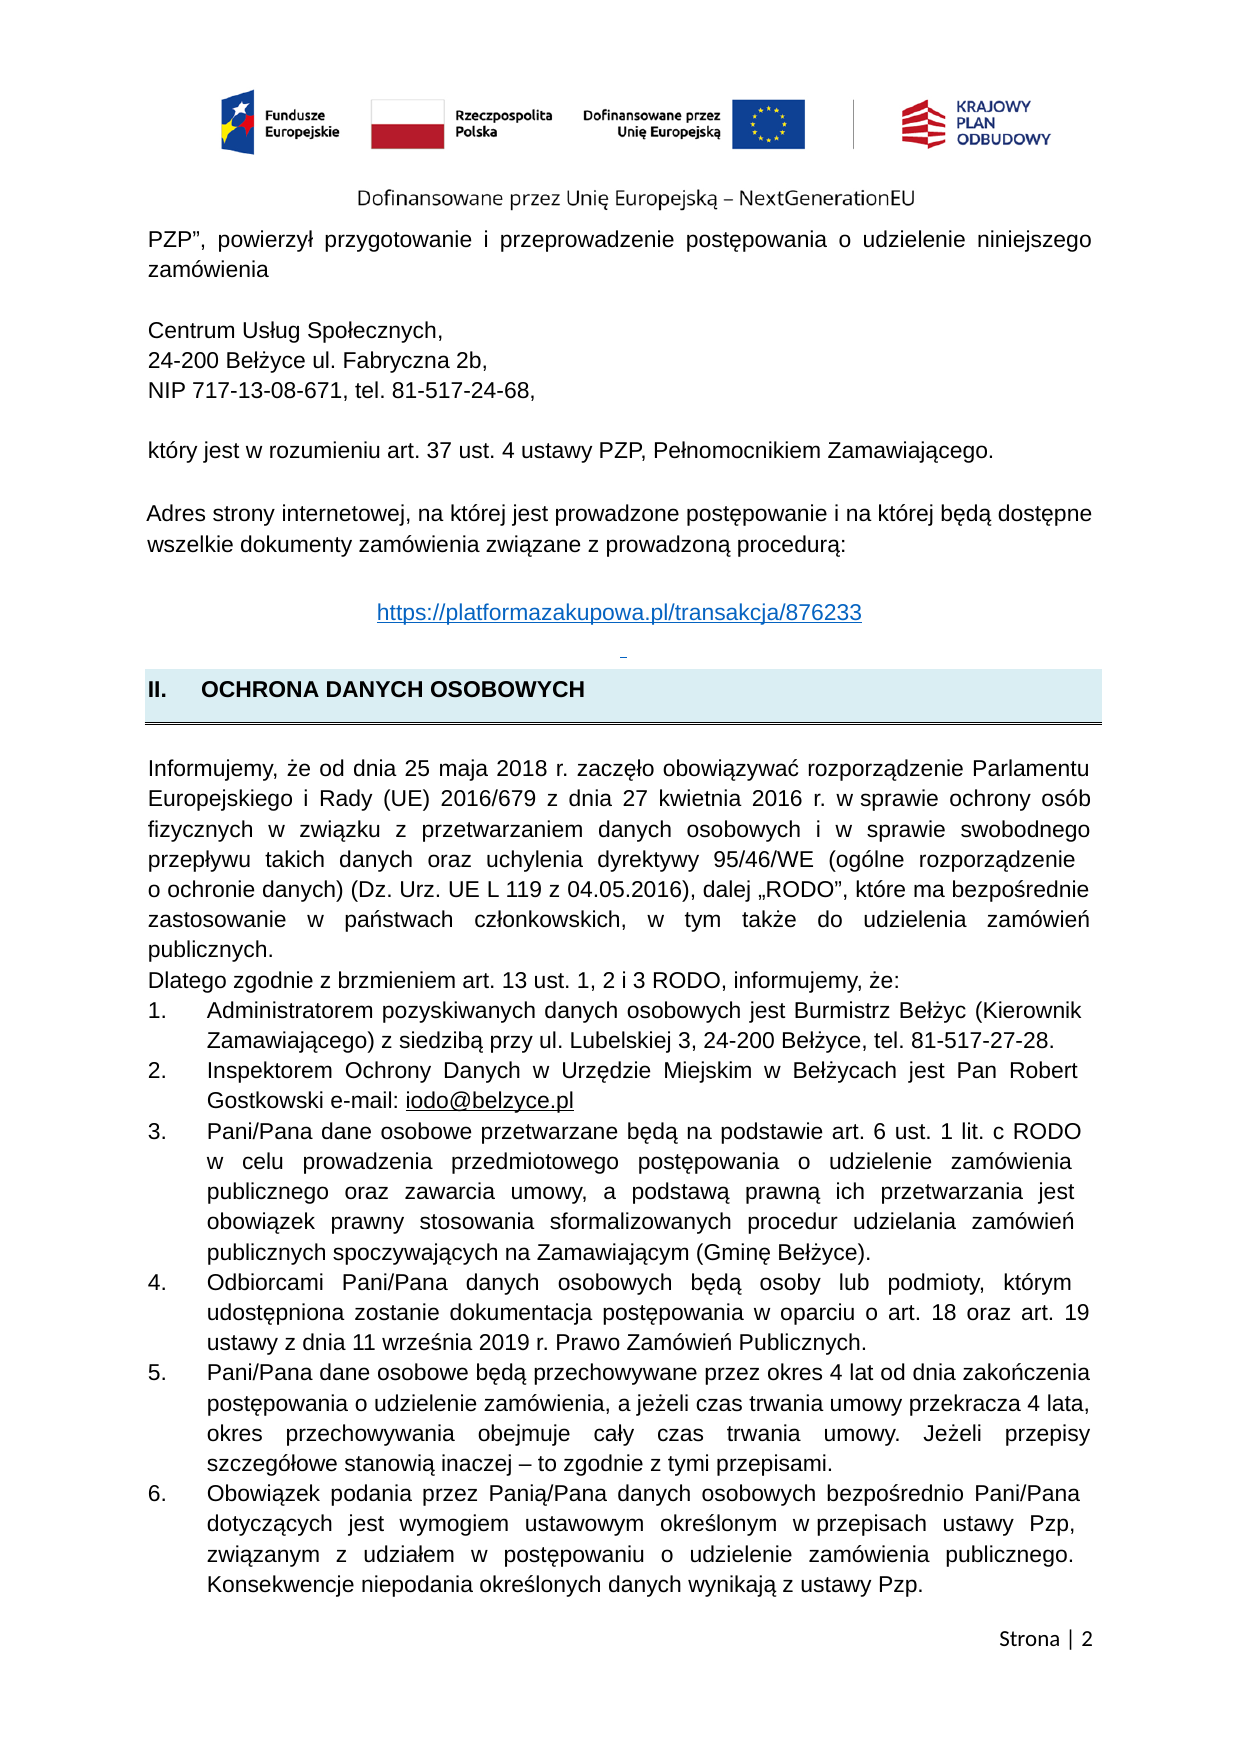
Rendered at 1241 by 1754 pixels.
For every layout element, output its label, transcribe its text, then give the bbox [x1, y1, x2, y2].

list Pani/Pana dane osobowe będą przechowywane przez okres 4 lat od dnia zakończenia postępowania o udzielenie zamówienia, a jeżeli czas trwania umowy przekracza 4 lata, okres przechowywania obejmuje cały czas trwania umowy. Jeżeli przepisy szczegółowe stanowią inaczej – to zgodnie z tymi przepisami. [148, 1359, 1091, 1476]
text Centrum Usług Społecznych, [148, 317, 1093, 343]
text Informujemy, że od dnia 25 maja 2018 r. zaczęło obowiązywać rozporządzenie Parlamentu Europejskiego i Rady (UE) 2016/679 z dnia 27 kwietnia 2016 r. w sprawie ochrony osób fizycznych w związku z przetwarzaniem danych osobowych i w sprawie swobodnego przepływu takich danych oraz uchylenia dyrektywy 95/46/WE (ogólne rozporządzenie o ochronie danych) (Dz. Urz. UE L 119 z 04.05.2016), dalej „RODO”, które ma bezpośrednie zastosowanie w państwach członkowskich, w tym także do udzielenia zamówień publicznych. [148, 755, 1091, 963]
table_header II. [145, 669, 186, 722]
text Dlatego zgodnie z brzmieniem art. 13 ust. 1, 2 i 3 RODO, informujemy, że: [148, 967, 1091, 993]
text który jest w rozumieniu art. 37 ust. 4 ustawy PZP, Pełnomocnikiem Zamawiającego. [148, 437, 1093, 464]
list Inspektorem Ochrony Danych w Urzędzie Miejskim w Bełżycach jest Pan Robert Gostkowski e-mail: iodo@belzyce.pl [148, 1057, 1091, 1114]
list Administratorem pozyskiwanych danych osobowych jest Burmistrz Bełżyc (Kierownik Zamawiającego) z siedzibą przy ul. Lubelskiej 3, 24-200 Bełżyce, tel. 81-517-27-28. [148, 997, 1091, 1053]
list Odbiorcami Pani/Pana danych osobowych będą osoby lub podmioty, którym udostępniona zostanie dokumentacja postępowania w oparciu o art. 18 oraz art. 19 ustawy z dnia 11 września 2019 r. Prawo Zamówień Publicznych. [148, 1269, 1091, 1356]
table_header OCHRONA DANYCH OSOBOWYCH [186, 669, 1102, 722]
list Pani/Pana dane osobowe przetwarzane będą na podstawie art. 6 ust. 1 lit. c RODO w celu prowadzenia przedmiotowego postępowania o udzielenie zamówienia publicznego oraz zawarcia umowy, a podstawą prawną ich przetwarzania jest obowiązek prawny stosowania sformalizowanych procedur udzielania zamówień publicznych spoczywających na Zamawiającym (Gminę Bełżyce). [148, 1118, 1091, 1265]
picture [205, 73, 1067, 226]
list Obowiązek podania przez Panią/Pana danych osobowych bezpośrednio Pani/Pana dotyczących jest wymogiem ustawowym określonym w przepisach ustawy Pzp, związanym z udziałem w postępowaniu o udzielenie zamówienia publicznego. Konsekwencje niepodania określonych danych wynikają z ustawy Pzp. [148, 1480, 1091, 1597]
text NIP 717-13-08-671, tel. 81-517-24-68, [148, 377, 1093, 403]
text 24-200 Bełżyce ul. Fabryczna 2b, [148, 347, 1093, 373]
text https://platformazakupowa.pl/transakcja/876233 [146, 599, 1093, 625]
text Adres strony internetowej, na której jest prowadzone postępowanie i na której będą dostępne wszelkie dokumenty zamówienia związane z prowadzoną procedurą: [146, 500, 1093, 557]
